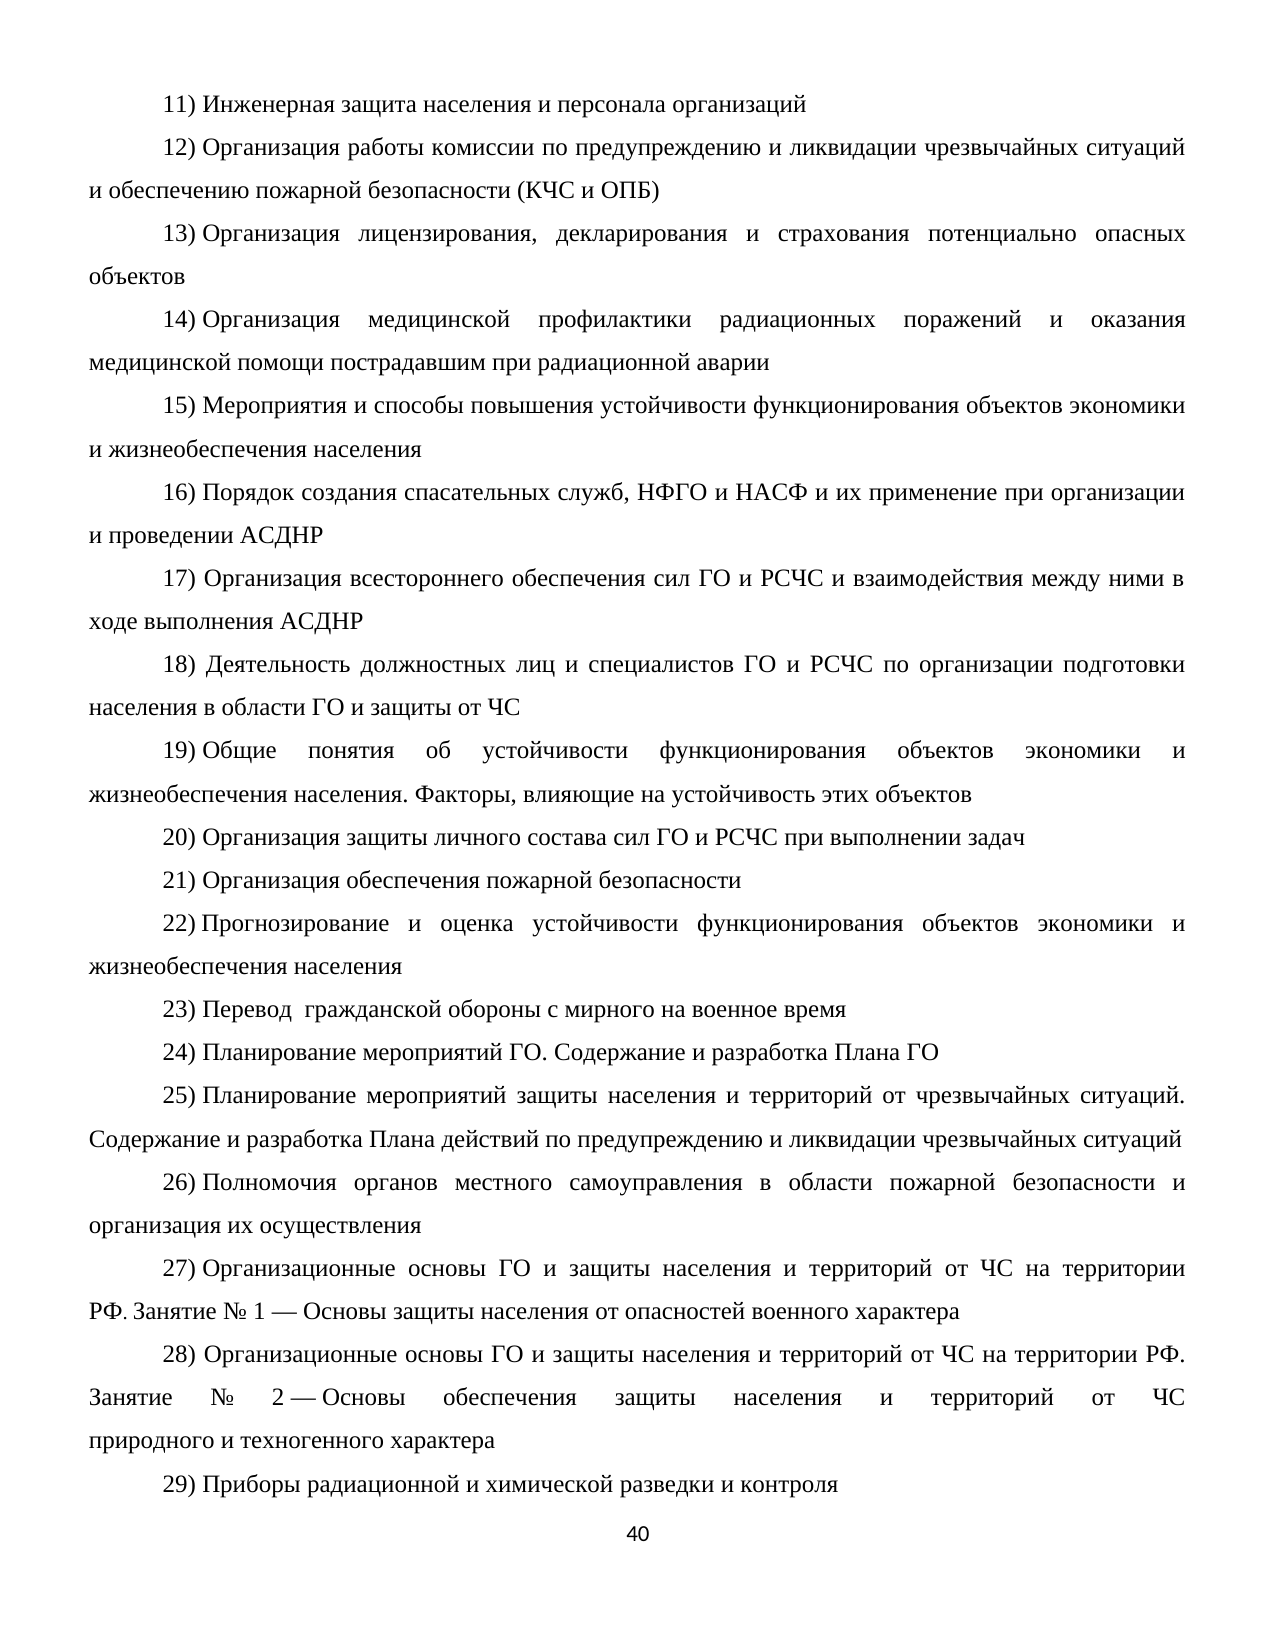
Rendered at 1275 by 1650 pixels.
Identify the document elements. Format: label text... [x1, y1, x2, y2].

text 12) Организация работы комиссии по предупреждению и ликвидации чрезвычайных ситуаций и обеспечению пожарной безопасности (КЧС и ОПБ) [89, 132, 1186, 204]
text 20) Организация защиты личного состава сил ГО и РСЧС при выполнении задач [89, 822, 1186, 851]
text 29) Приборы радиационной и химической разведки и контроля [89, 1469, 1186, 1497]
text 11) Инженерная защита населения и персонала организаций [89, 89, 1186, 117]
text 16) Порядок создания спасательных служб, НФГО и НАСФ и их применение при организации и проведении АСДНР [89, 477, 1186, 549]
text 24) Планирование мероприятий ГО. Содержание и разработка Плана ГО [89, 1037, 1186, 1066]
text 27) Организационные основы ГО и защиты населения и территорий от ЧС на территории РФ. Занятие № 1 — Основы защиты населения от опасностей военного характера [89, 1253, 1186, 1325]
text 23) Перевод гражданской обороны с мирного на военное время [89, 994, 1186, 1023]
text 26) Полномочия органов местного самоуправления в области пожарной безопасности и организация их осуществления [89, 1167, 1186, 1239]
text 13) Организация лицензирования, декларирования и страхования потенциально опасных объектов [89, 218, 1186, 290]
text 18) Деятельность должностных лиц и специалистов ГО и РСЧС по организации подготовки населения в области ГО и защиты от ЧС [89, 649, 1186, 721]
text 22) Прогнозирование и оценка устойчивости функционирования объектов экономики и жизнеобеспечения населения [89, 908, 1186, 980]
text 19) Общие понятия об устойчивости функционирования объектов экономики и жизнеобеспечения населения. Факторы, влияющие на устойчивость этих объектов [89, 736, 1186, 807]
text 21) Организация обеспечения пожарной безопасности [89, 865, 1186, 894]
text 25) Планирование мероприятий защиты населения и территорий от чрезвычайных ситуаций. Содержание и разработка Плана действий по предупреждению и ликвидации чрезвычайных ситуаций [89, 1081, 1186, 1152]
text 14) Организация медицинской профилактики радиационных поражений и оказания медицинской помощи пострадавшим при радиационной аварии [89, 304, 1186, 376]
text 28) Организационные основы ГО и защиты населения и территорий от ЧС на территории РФ. Занятие № 2 — Основы обеспечения защиты населения и территорий от ЧС природного и техногенного характера [89, 1339, 1186, 1454]
text 17) Организация всестороннего обеспечения сил ГО и РСЧС и взаимодействия между ними в ходе выполнения АСДНР [89, 563, 1186, 635]
text 15) Мероприятия и способы повышения устойчивости функционирования объектов экономики и жизнеобеспечения населения [89, 391, 1186, 462]
